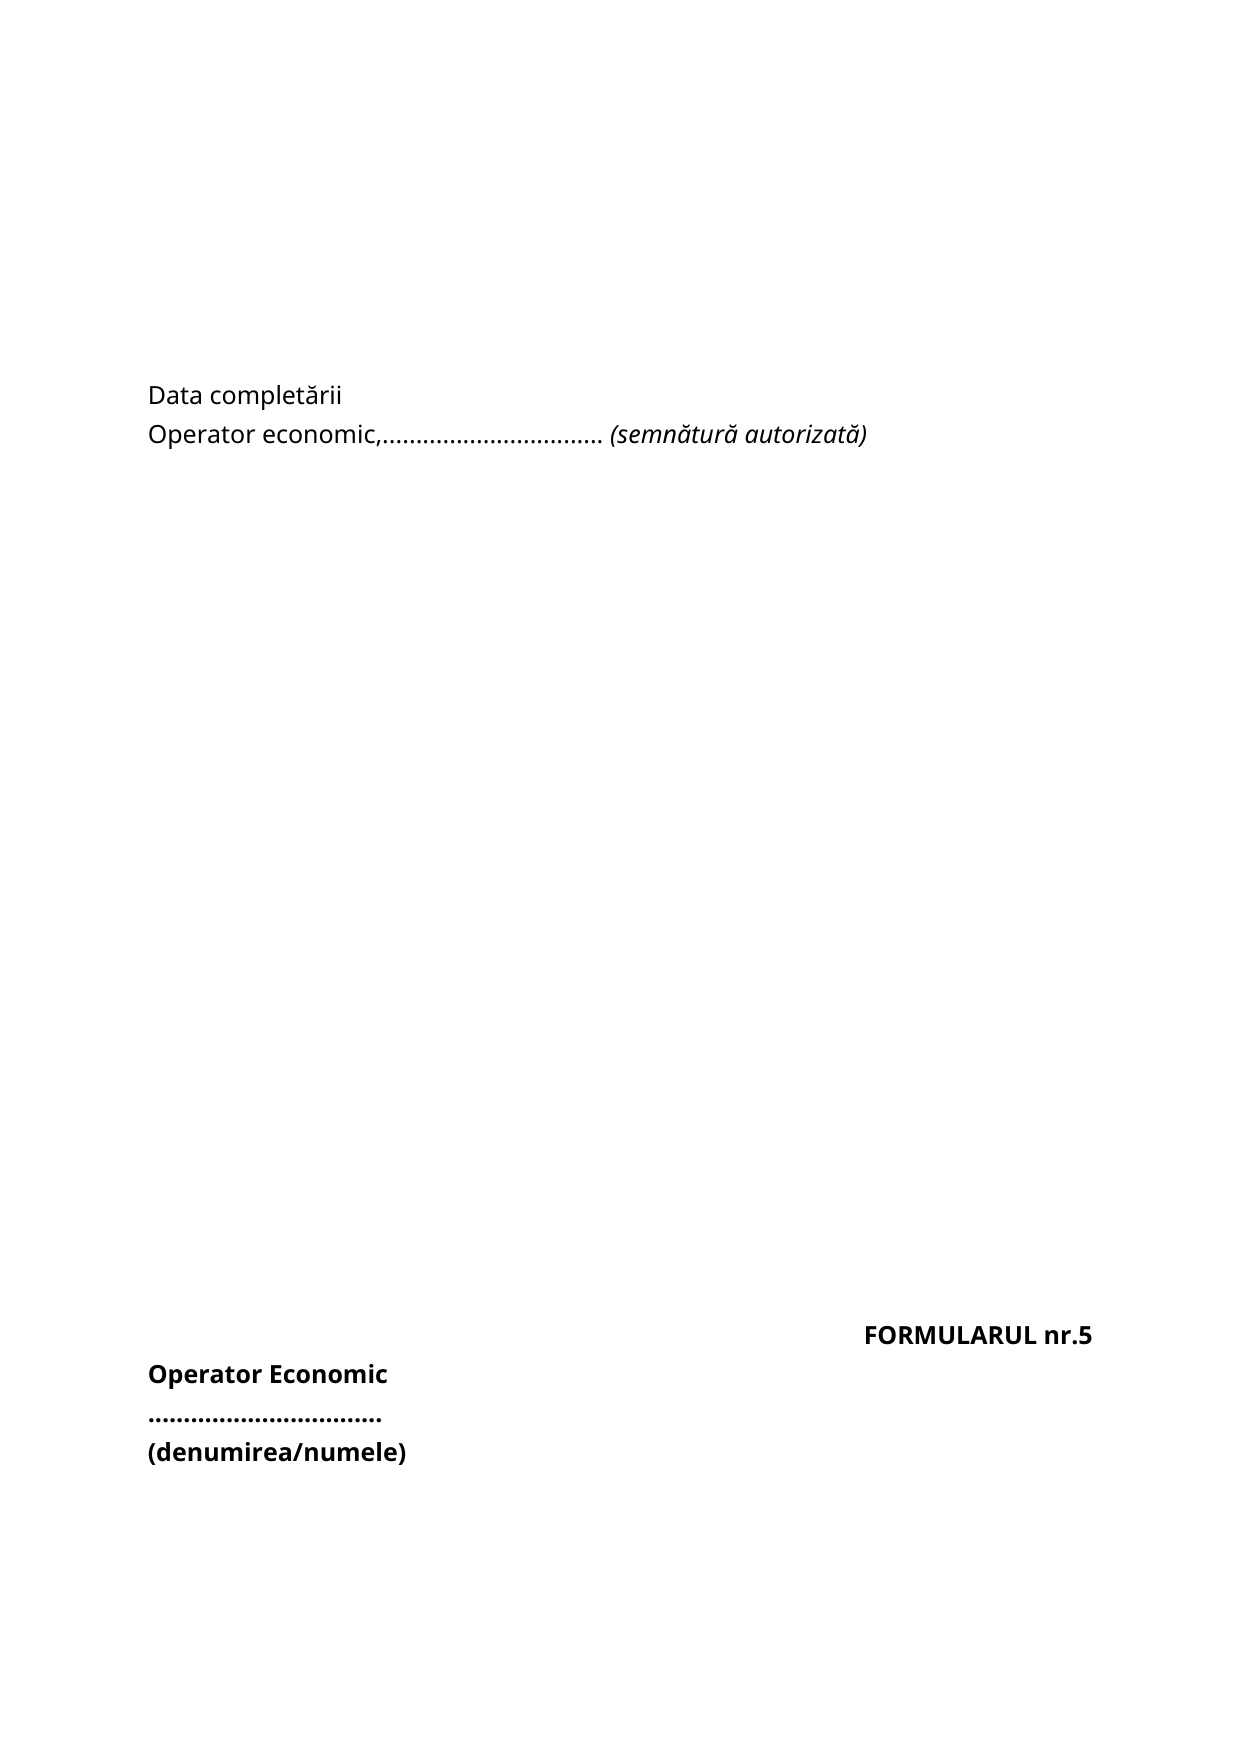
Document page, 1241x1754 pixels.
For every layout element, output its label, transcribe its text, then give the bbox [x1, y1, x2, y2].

text FORMULARUL nr.5 [148, 1317, 1093, 1352]
text Data completării [148, 377, 1093, 412]
text Operator Economic [148, 1357, 1093, 1391]
text ................................. [148, 1396, 1093, 1430]
text (denumirea/numele) [148, 1435, 1093, 1469]
text Operator economic,................................. (semnătură autorizată) [148, 417, 1093, 451]
